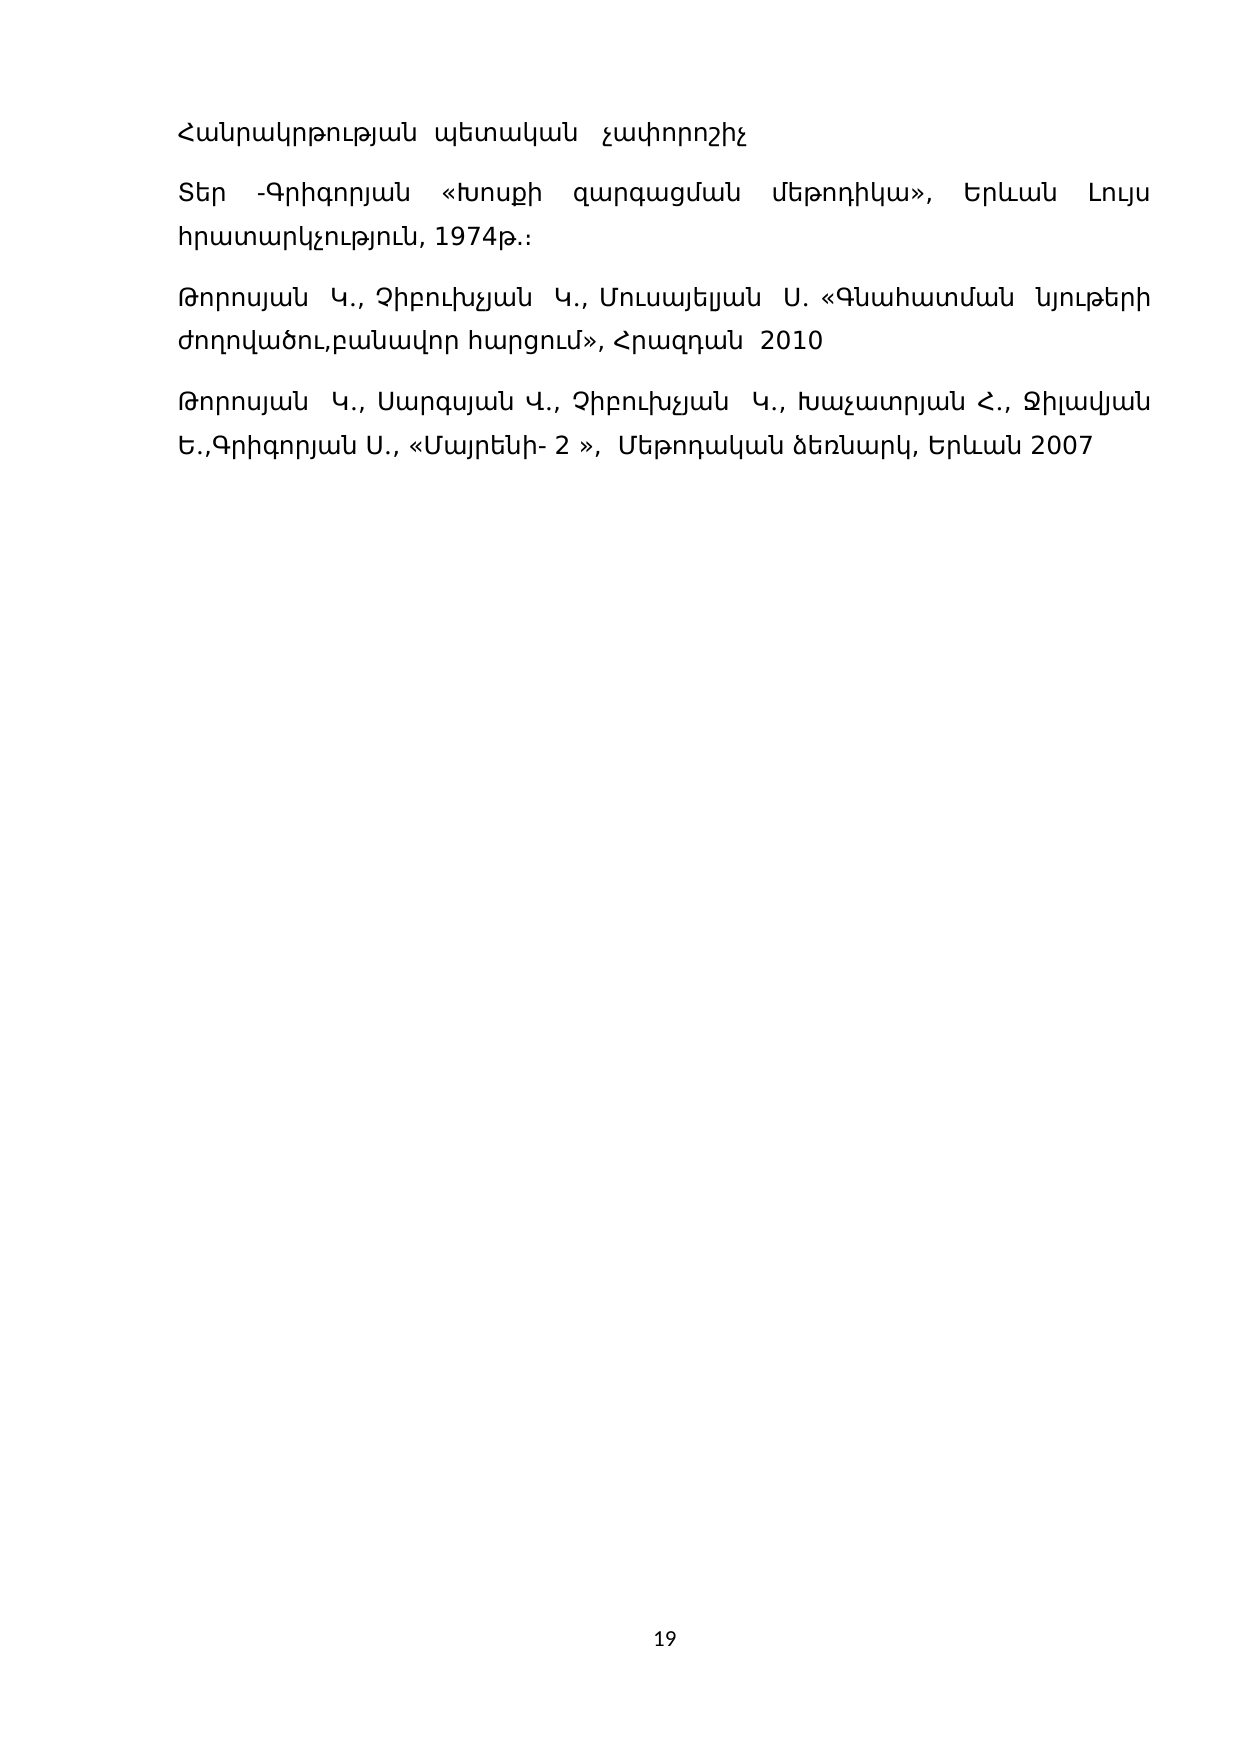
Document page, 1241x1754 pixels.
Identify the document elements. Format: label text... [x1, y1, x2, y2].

text Թորոսյան Կ․, Չիբուխչյան Կ․, Մուսայելյան Ս․ «Գնահատման նյութերի ժողովածու,բանավոր հարցում», Հրազդան 2010 [177, 283, 1152, 356]
text Հանրակրթության պետական չափորոշիչ [177, 118, 1152, 147]
text Տեր -Գրիգորյան «Խոսքի զարգացման մեթոդիկա», Երևան Լույս հրատարկչություն, 1974թ.։ [177, 178, 1152, 251]
text Թորոսյան Կ․, Սարգսյան Վ․, Չիբուխչյան Կ․, Խաչատրյան Հ․, Ջիլավյան Ե․,Գրիգորյան Ս․, «Մայրենի- 2 », Մեթոդական ձեռնարկ, Երևան 2007 [177, 387, 1152, 460]
